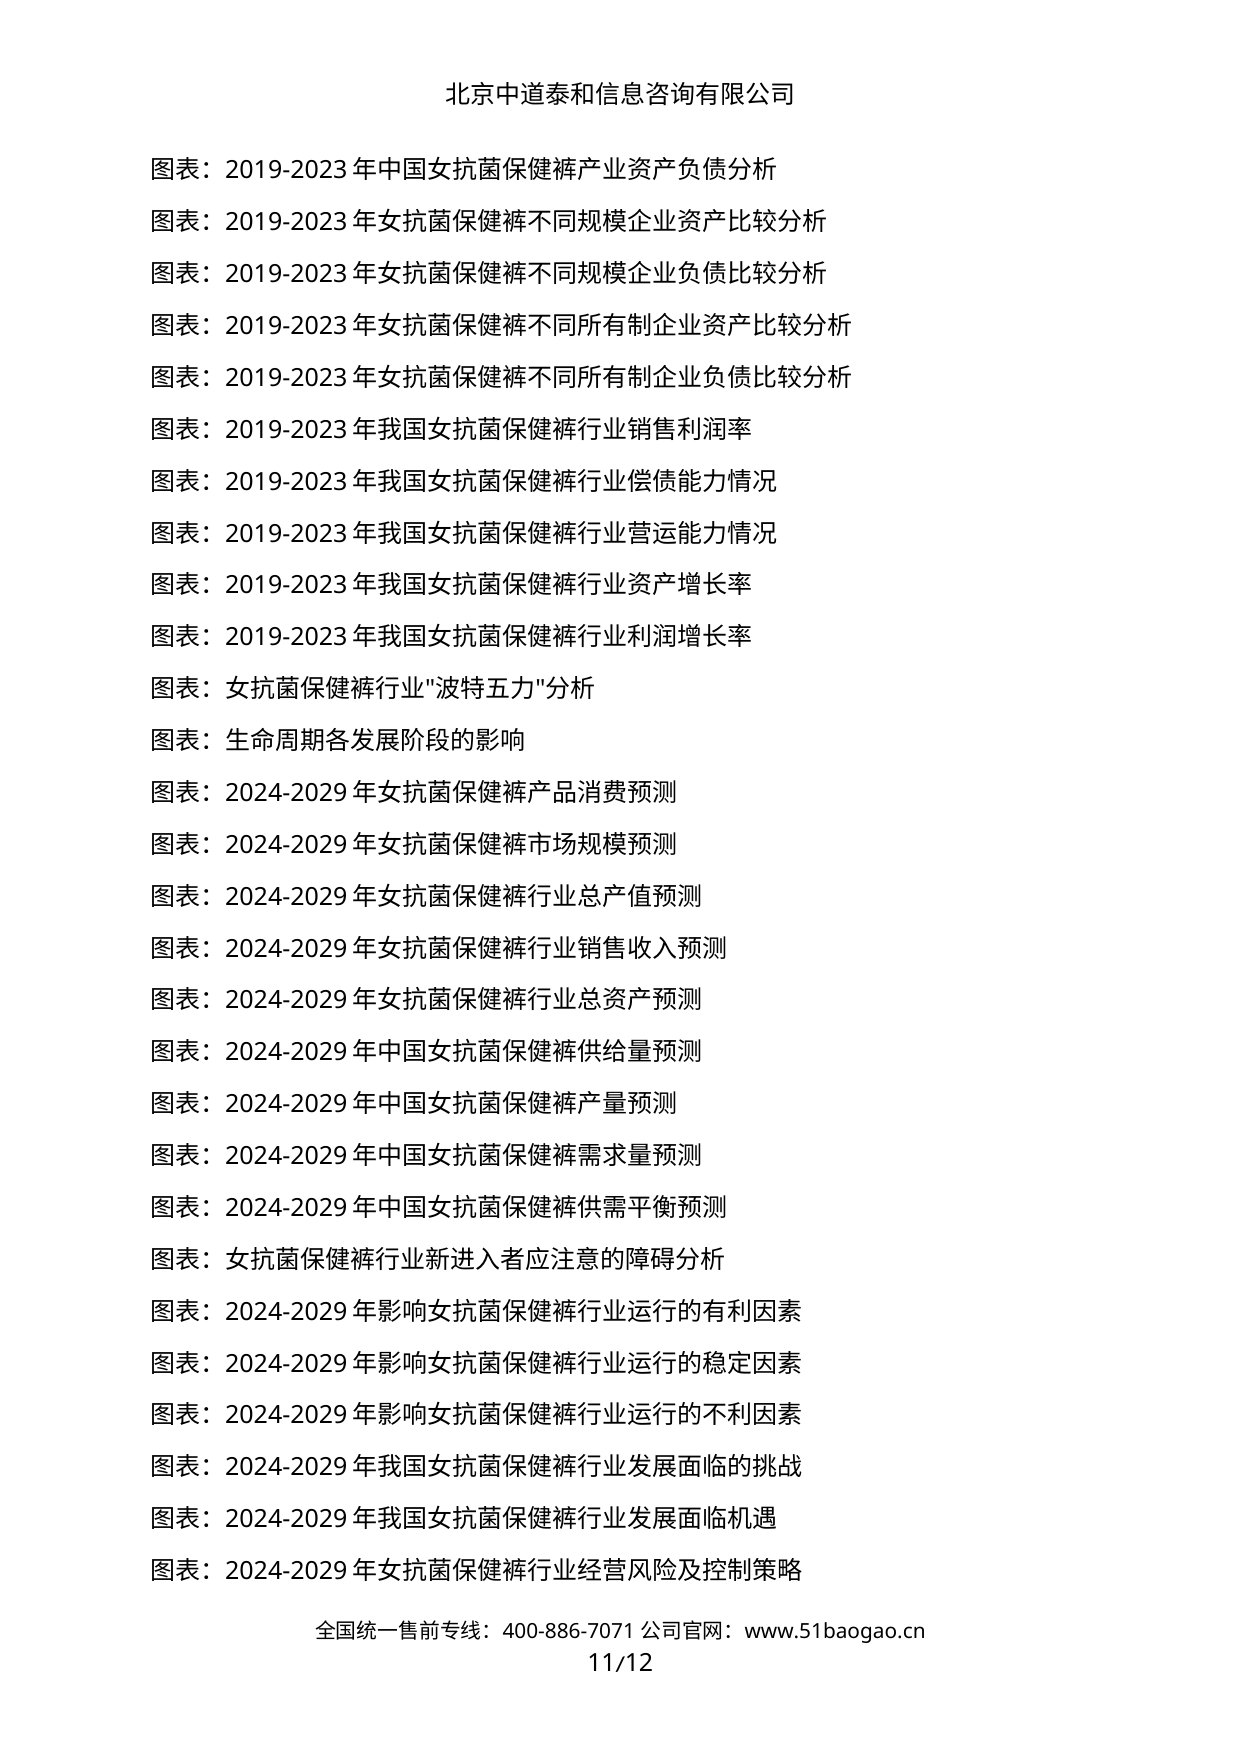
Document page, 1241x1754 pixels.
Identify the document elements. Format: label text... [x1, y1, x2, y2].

text 图表：女抗菌保健裤行业新进入者应注意的障碍分析 [150, 1239, 1090, 1276]
text 图表：2024-2029年中国女抗菌保健裤需求量预测 [150, 1136, 1090, 1172]
text 图表：2019-2023年女抗菌保健裤不同规模企业资产比较分析 [150, 202, 1090, 238]
text 图表：2024-2029年女抗菌保健裤产品消费预测 [150, 772, 1090, 809]
text 图表：2019-2023年我国女抗菌保健裤行业资产增长率 [150, 565, 1090, 601]
text 图表：2019-2023年我国女抗菌保健裤行业利润增长率 [150, 617, 1090, 653]
text 图表：2024-2029年中国女抗菌保健裤供给量预测 [150, 1032, 1090, 1068]
text 图表：2019-2023年女抗菌保健裤不同规模企业负债比较分析 [150, 254, 1090, 290]
text 图表：2019-2023年女抗菌保健裤不同所有制企业负债比较分析 [150, 357, 1090, 394]
text 图表：女抗菌保健裤行业"波特五力"分析 [150, 669, 1090, 705]
text 图表：2019-2023年我国女抗菌保健裤行业偿债能力情况 [150, 461, 1090, 497]
text 图表：2019-2023年女抗菌保健裤不同所有制企业资产比较分析 [150, 306, 1090, 342]
text 图表：2024-2029年影响女抗菌保健裤行业运行的稳定因素 [150, 1343, 1090, 1379]
text 图表：2024-2029年影响女抗菌保健裤行业运行的不利因素 [150, 1395, 1090, 1431]
text 图表：2024-2029年影响女抗菌保健裤行业运行的有利因素 [150, 1291, 1090, 1327]
text 图表：2019-2023年中国女抗菌保健裤产业资产负债分析 [150, 150, 1090, 186]
text 图表：生命周期各发展阶段的影响 [150, 721, 1090, 757]
text 图表：2024-2029年中国女抗菌保健裤供需平衡预测 [150, 1187, 1090, 1224]
text 图表：2019-2023年我国女抗菌保健裤行业营运能力情况 [150, 513, 1090, 549]
text 图表：2024-2029年女抗菌保健裤行业总资产预测 [150, 980, 1090, 1016]
text 图表：2024-2029年女抗菌保健裤行业总产值预测 [150, 876, 1090, 912]
text 图表：2024-2029年我国女抗菌保健裤行业发展面临机遇 [150, 1499, 1090, 1535]
text 图表：2024-2029年女抗菌保健裤市场规模预测 [150, 824, 1090, 861]
text 图表：2024-2029年女抗菌保健裤行业经营风险及控制策略 [150, 1551, 1090, 1587]
text 图表：2024-2029年中国女抗菌保健裤产量预测 [150, 1084, 1090, 1120]
text 图表：2024-2029年女抗菌保健裤行业销售收入预测 [150, 928, 1090, 964]
text 图表：2019-2023年我国女抗菌保健裤行业销售利润率 [150, 409, 1090, 446]
text 图表：2024-2029年我国女抗菌保健裤行业发展面临的挑战 [150, 1447, 1090, 1483]
